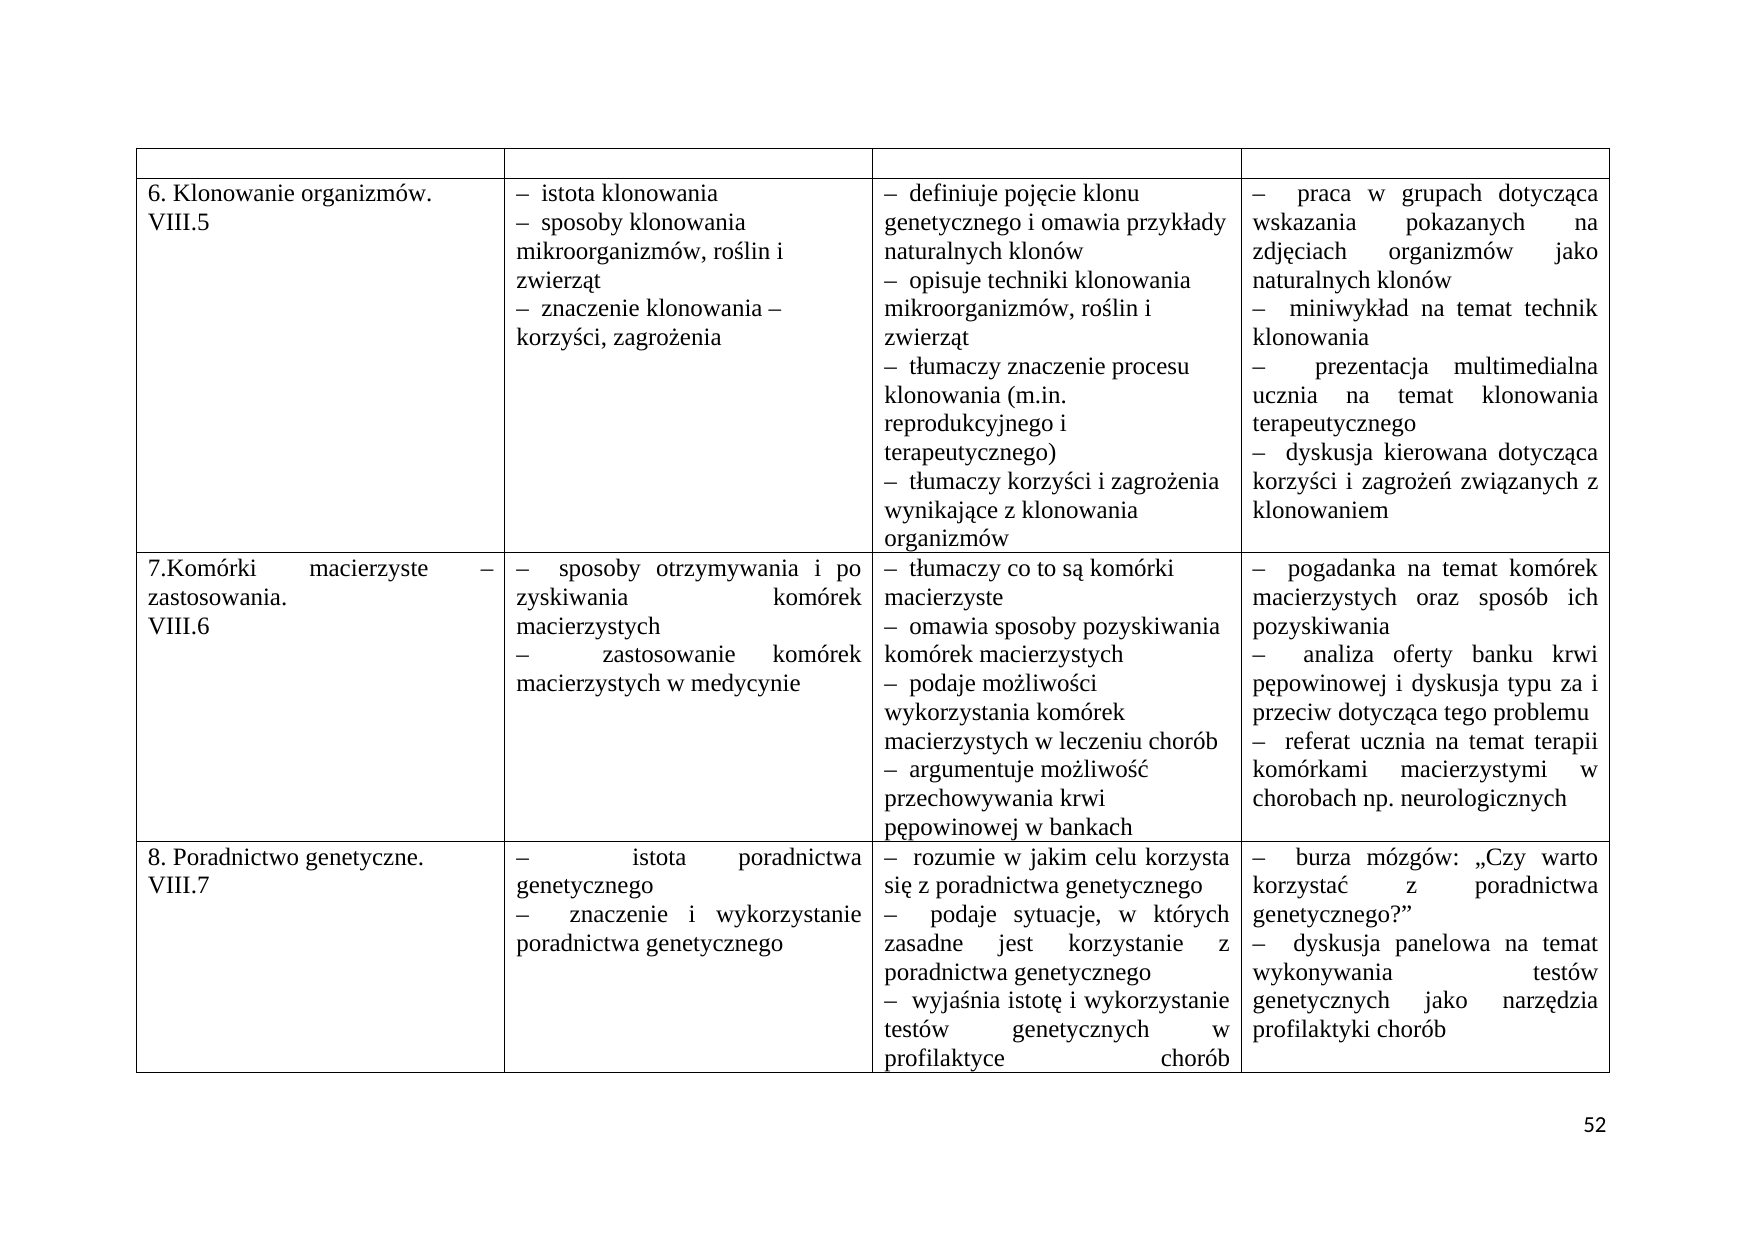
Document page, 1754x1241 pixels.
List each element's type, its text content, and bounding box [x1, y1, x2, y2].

table_cell 7.Komórki macierzyste – zastosowania. VIII.6 [137, 553, 504, 841]
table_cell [873, 842, 1241, 1072]
table_cell – praca w grupach dotycząca wskazania pokazanych na zdjęciach organizmów jako naturalnych klonów – miniwykład na temat technik klonowania – prezentacja multimedialna ucznia na temat klonowania terapeutycznego – dyskusja kierowana dotycząca korzyści i zagrożeń związanych z klonowaniem [1242, 179, 1609, 552]
table_cell – pogadanka na temat komórek macierzystych oraz sposób ich pozyskiwania – analiza oferty banku krwi pępowinowej i dyskusja typu za i przeciw dotycząca tego problemu – referat ucznia na temat terapii komórkami macierzystymi w chorobach np. neurologicznych [1242, 553, 1609, 841]
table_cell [1242, 149, 1609, 177]
table_cell – istota klonowania – sposoby klonowania mikroorganizmów, roślin i zwierząt – znaczenie klonowania – korzyści, zagrożenia [505, 179, 872, 552]
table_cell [137, 842, 504, 1072]
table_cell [137, 149, 504, 177]
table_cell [505, 149, 872, 177]
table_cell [1242, 842, 1609, 1072]
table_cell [505, 842, 872, 1072]
table_cell 6. Klonowanie organizmów. VIII.5 [137, 179, 504, 552]
table_cell – definiuje pojęcie klonu genetycznego i omawia przykłady naturalnych klonów – opisuje techniki klonowania mikroorganizmów, roślin i zwierząt – tłumaczy znaczenie procesu klonowania (m.in. reprodukcyjnego i terapeutycznego) – tłumaczy korzyści i zagrożenia wynikające z klonowania organizmów [873, 179, 1241, 552]
table_cell – tłumaczy co to są komórki macierzyste – omawia sposoby pozyskiwania komórek macierzystych – podaje możliwości wykorzystania komórek macierzystych w leczeniu chorób – argumentuje możliwość przechowywania krwi pępowinowej w bankach [873, 553, 1241, 841]
table_cell – sposoby otrzymywania i po zyskiwania komórek macierzystych – zastosowanie komórek macierzystych w medycynie [505, 553, 872, 841]
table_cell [873, 149, 1241, 177]
